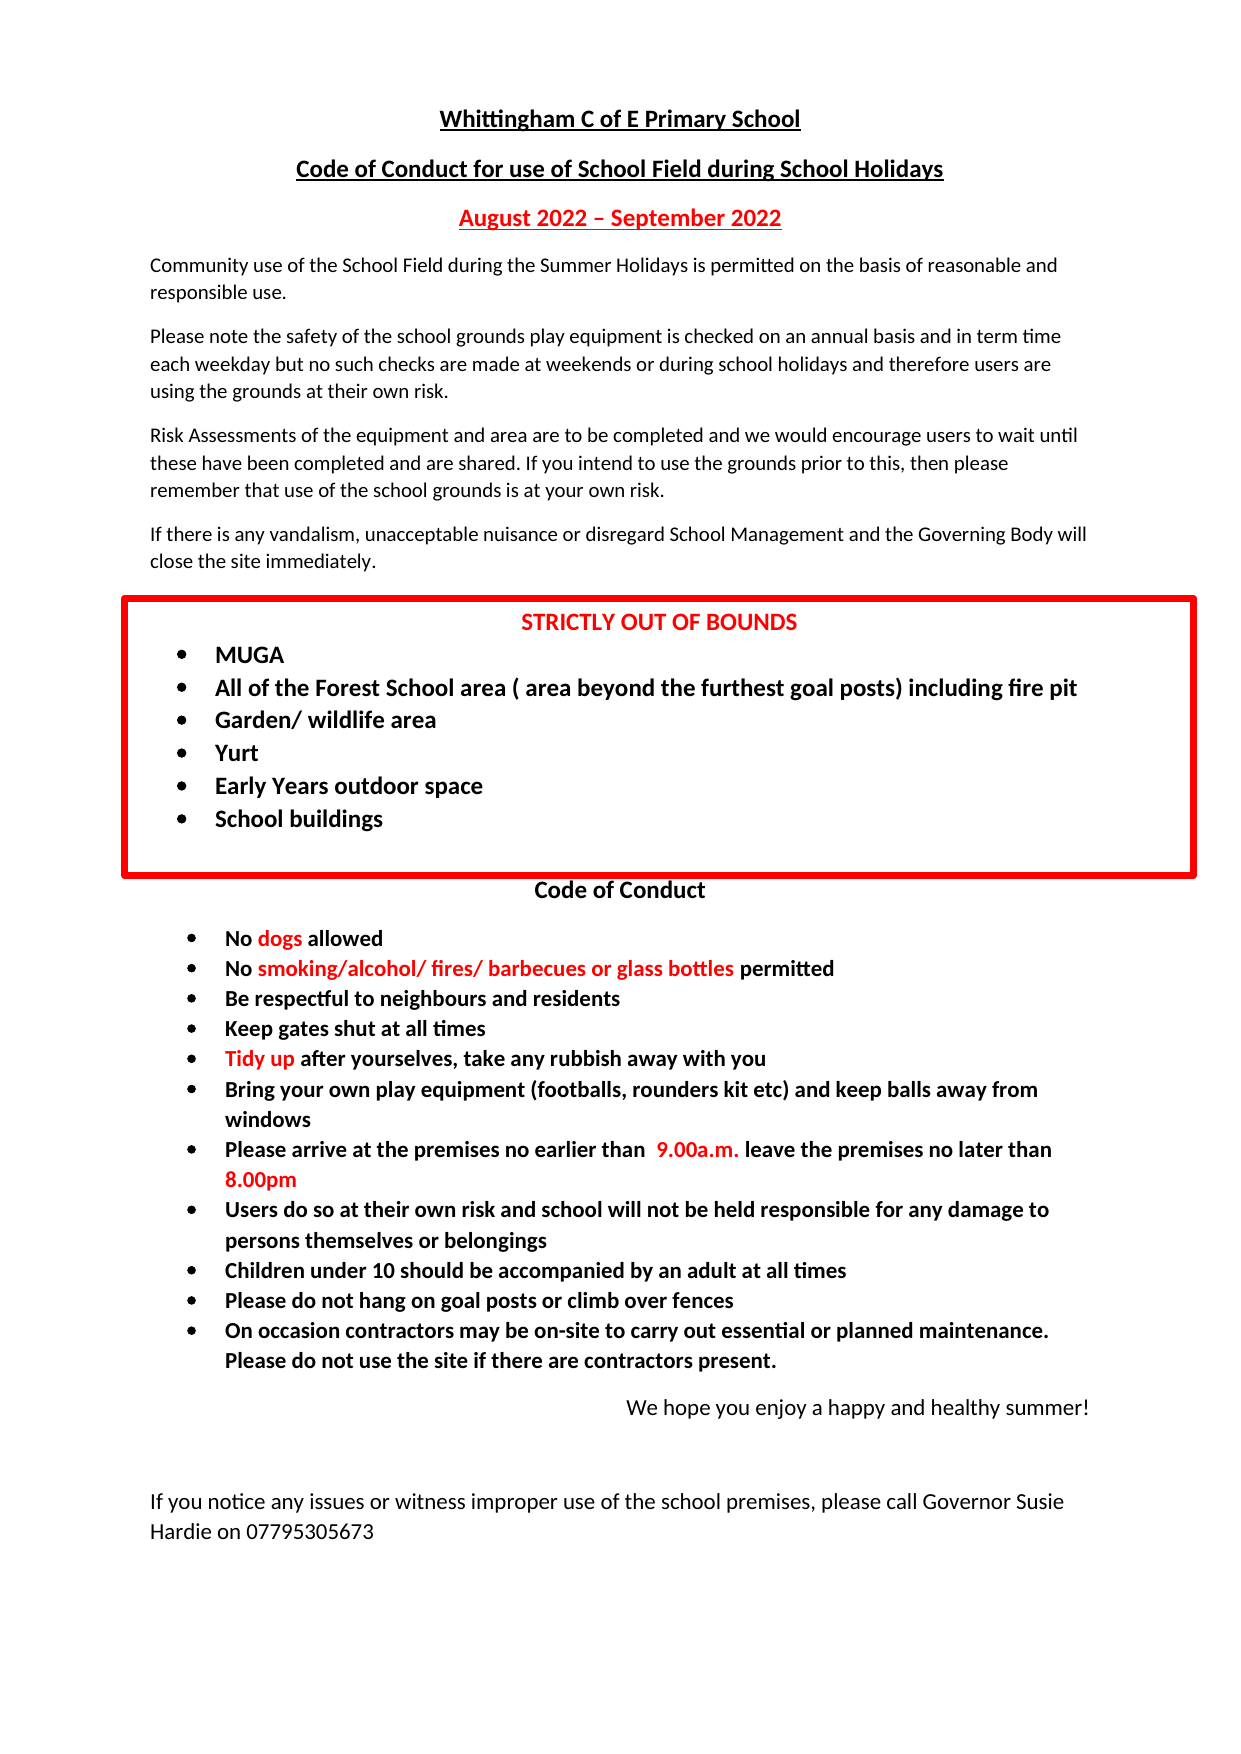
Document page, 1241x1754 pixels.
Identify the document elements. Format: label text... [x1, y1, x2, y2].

text Code of Conduct [150, 879, 1090, 904]
text Risk Assessments of the equipment and area are to be completed and we would encourage users to wait until these have been completed and are shared. If you intend to use the grounds prior to this, then please remember that use of the school grounds is at your own risk. [150, 422, 1090, 503]
list Please arrive at the premises no earlier than 9.00a.m. leave the premises no later than 8.00pm [187, 1135, 1090, 1193]
list No dogs allowed [187, 924, 1090, 952]
list Users do so at their own risk and school will not be held responsible for any damage to persons themselves or belongings [187, 1196, 1090, 1254]
list Bring your own play equipment (footballs, rounders kit etc) and keep balls away from windows [187, 1075, 1090, 1133]
list Children under 10 should be accompanied by an adult at all times [187, 1256, 1090, 1284]
text Whittingham C of E Primary School [150, 103, 1090, 134]
text We hope you enjoy a happy and healthy summer! [150, 1393, 1090, 1421]
list No smoking/alcohol/ fires/ barbecues or glass bottles permitted [187, 954, 1090, 982]
text Community use of the School Field during the Summer Holidays is permitted on the basis of reasonable and responsible use. [150, 252, 1090, 305]
text August 2022 – September 2022 [150, 203, 1090, 233]
list Be respectful to neighbours and residents [187, 984, 1090, 1012]
list Tidy up after yourselves, take any rubbish away with you [187, 1044, 1090, 1072]
text If you notice any issues or witness improper use of the school premises, please call Governor Susie Hardie on 07795305673 [150, 1487, 1090, 1545]
text Code of Conduct for use of School Field during School Holidays [150, 153, 1090, 183]
list Keep gates shut at all times [187, 1014, 1090, 1042]
list On occasion contractors may be on-site to carry out essential or planned maintenance. Please do not use the site if there are contractors present. [187, 1316, 1090, 1374]
list Please do not hang on goal posts or climb over fences [187, 1286, 1090, 1314]
text If there is any vandalism, unacceptable nuisance or disregard School Management and the Governing Body will close the site immediately. [150, 521, 1090, 574]
text Please note the safety of the school grounds play equipment is checked on an annual basis and in term time each weekday but no such checks are made at weekends or during school holidays and therefore users are using the grounds at their own risk. [150, 324, 1090, 404]
